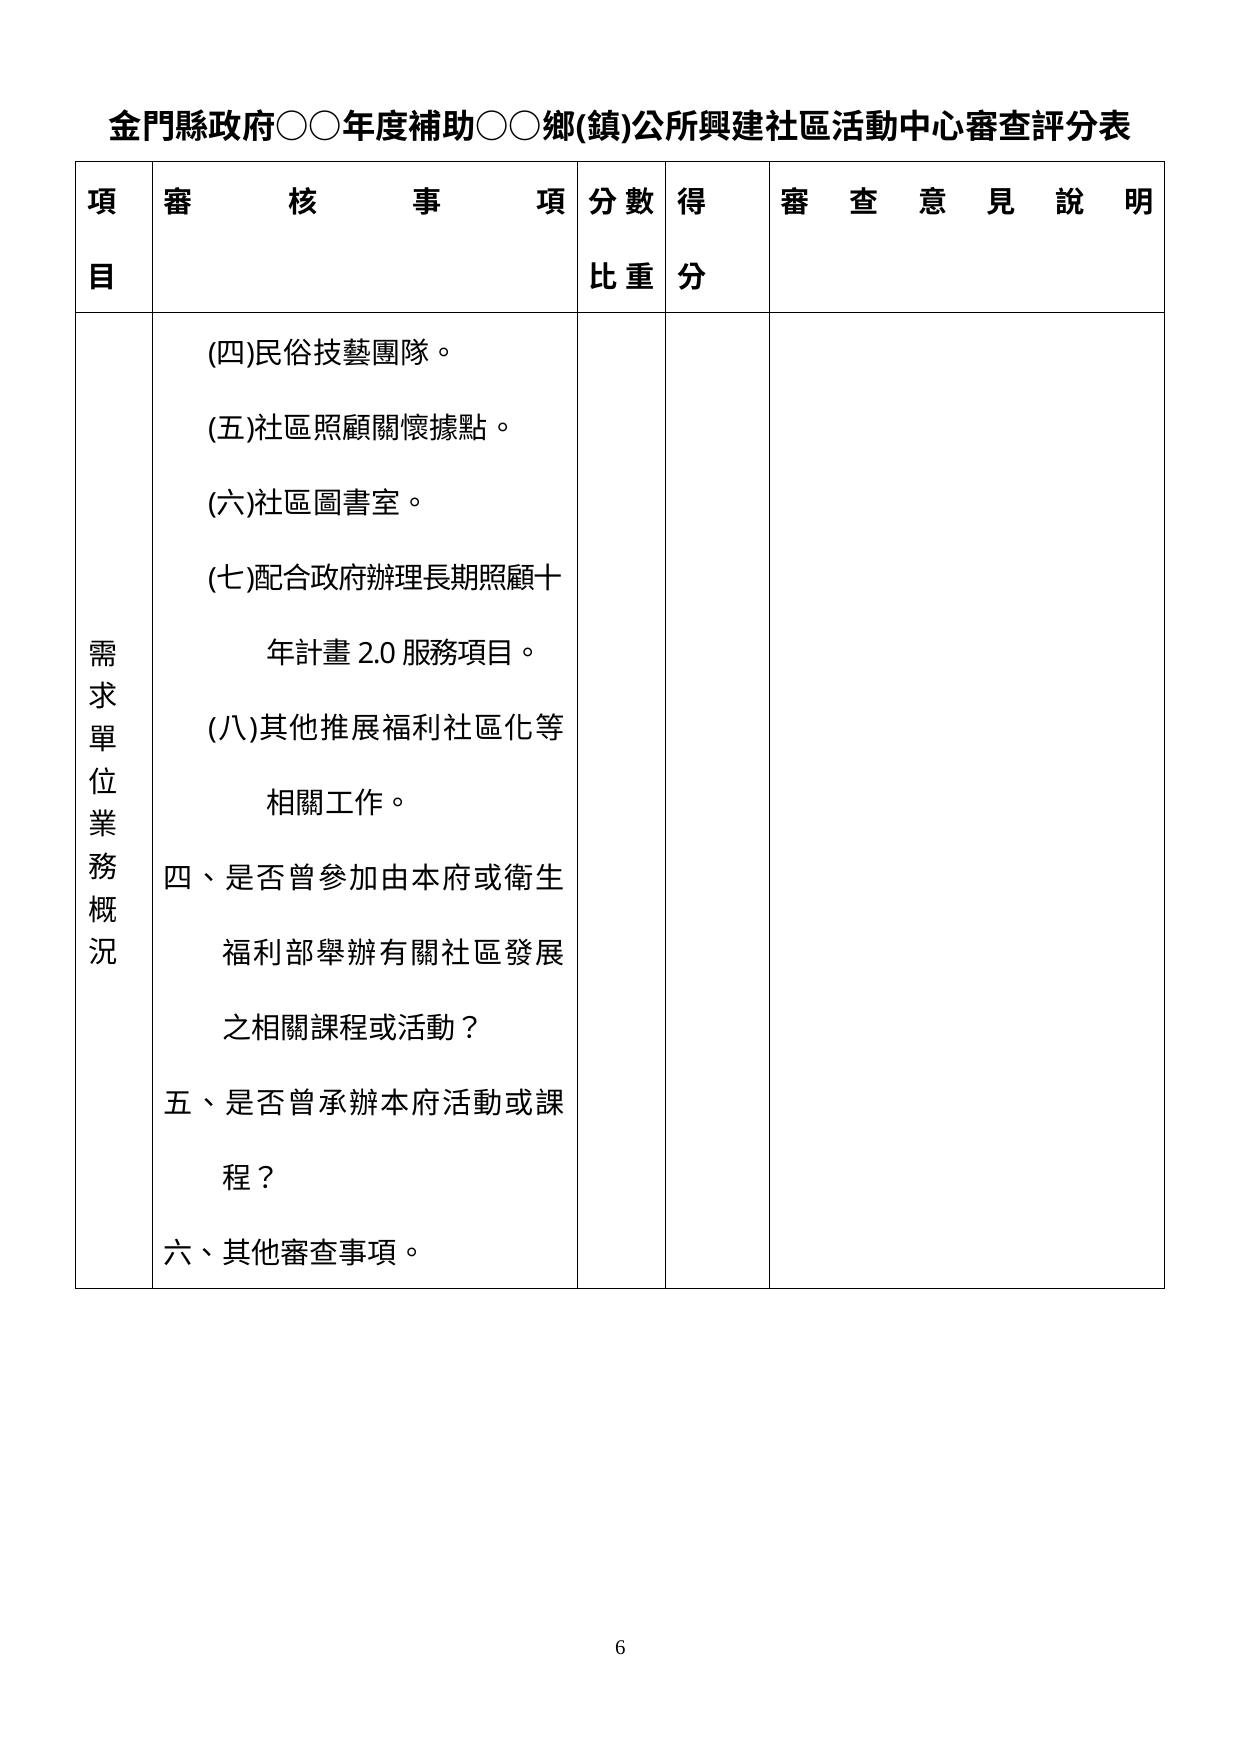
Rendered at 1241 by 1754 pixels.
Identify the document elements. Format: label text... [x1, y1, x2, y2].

table_cell 需 求 單 位 業 務 概 況 [76, 313, 152, 1288]
table_header 分數 比重 [578, 162, 665, 312]
table_cell [666, 313, 769, 1288]
table_cell [578, 313, 665, 1288]
table_cell (四)民俗技藝團隊。 (五)社區照顧關懷據點。 (六)社區圖書室。 (七)配合政府辦理長期照顧十年計畫2.0服務項目。 (八)其他推展福利社區化等相關工作。 四、是否曾參加由本府或衛生福利部舉辦有關社區發展之相關課程或活動？ 五、是否曾承辦本府活動或課程？ 六、其他審查事項。 [153, 313, 577, 1288]
table_header 審核事項 [153, 162, 577, 312]
table_cell [770, 313, 1164, 1288]
table_header 審查意見說明 [770, 162, 1164, 312]
table_header 得 分 [666, 162, 769, 312]
text 金門縣政府○○年度補助○○鄉(鎮)公所興建社區活動中心審查評分表 [75, 86, 1165, 161]
table_header 項目 [76, 162, 152, 312]
